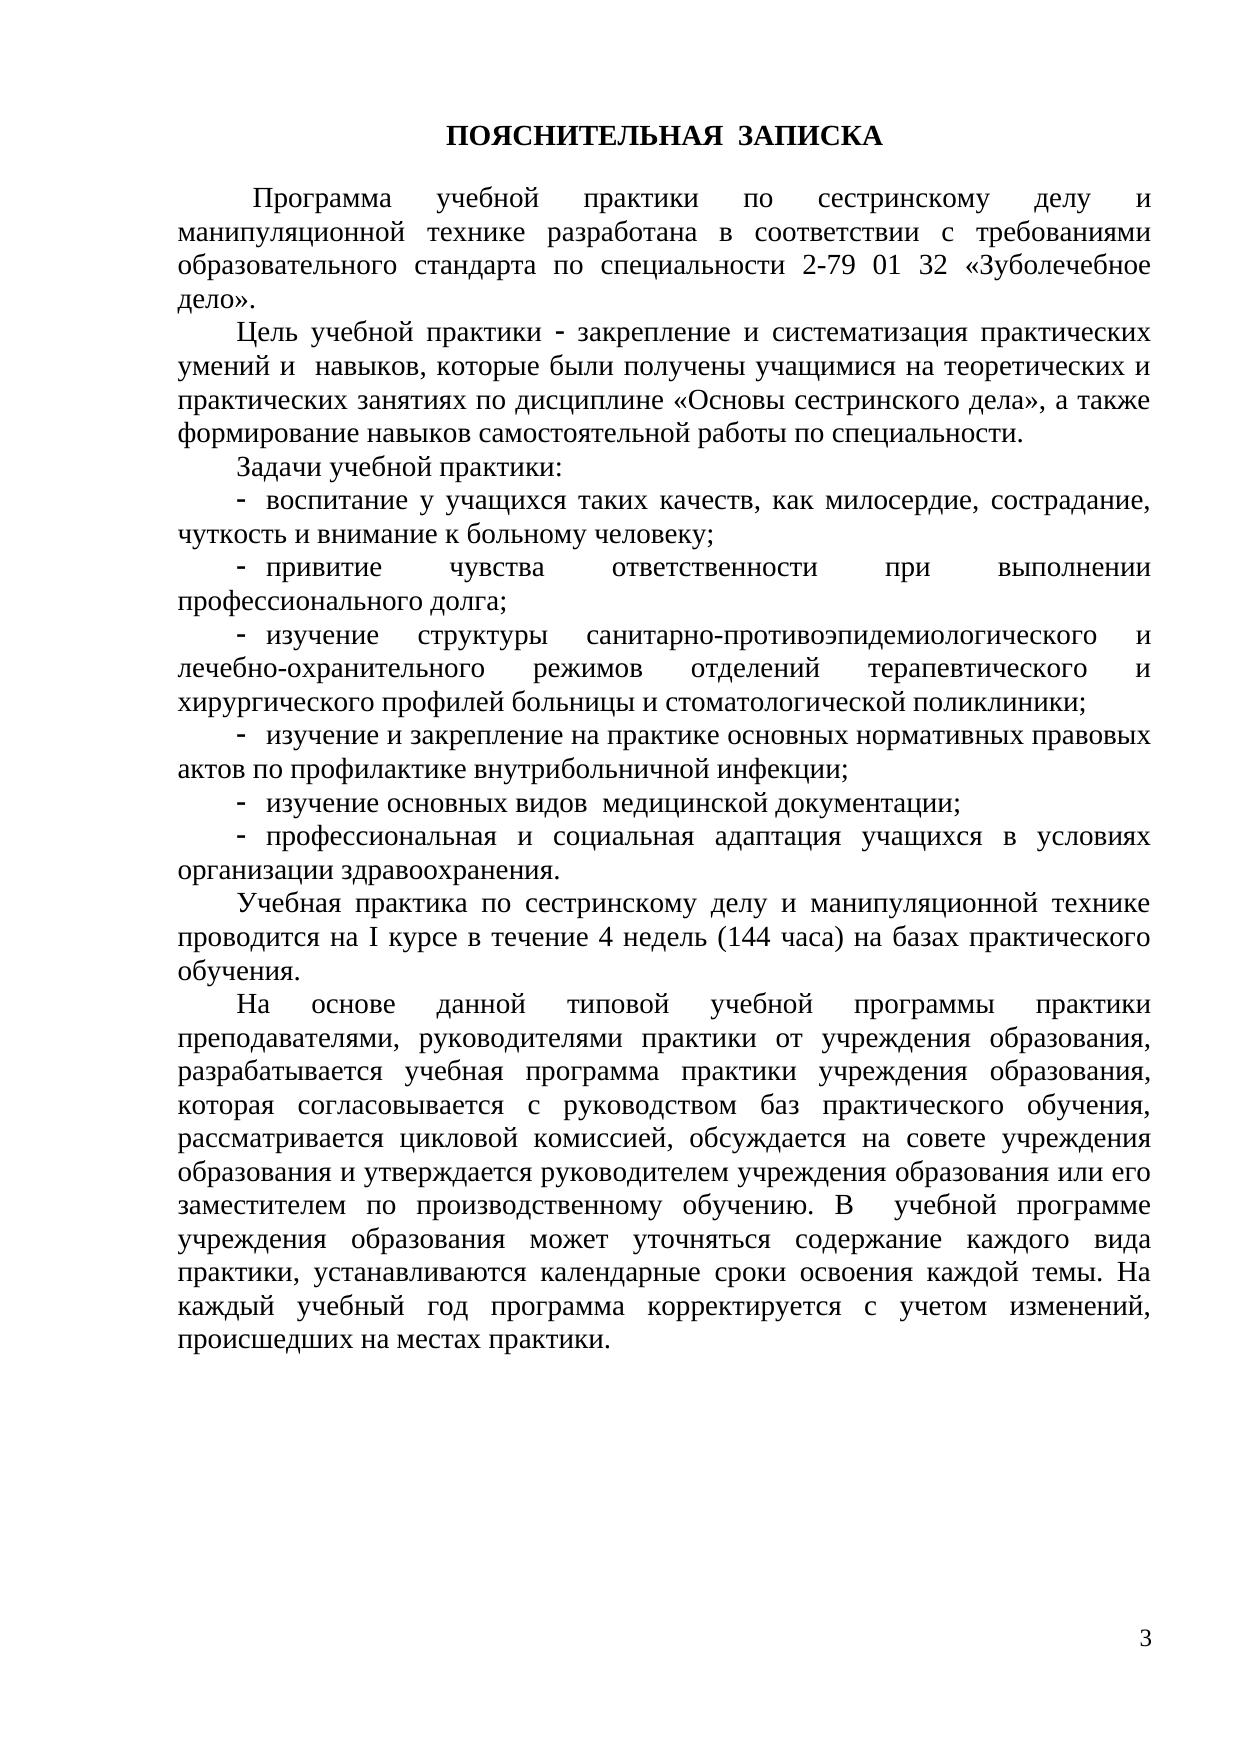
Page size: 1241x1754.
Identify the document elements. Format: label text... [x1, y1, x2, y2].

list привитие чувства ответственности при выполнении профессионального долга; [177, 549, 1152, 617]
list изучение и закрепление на практике основных нормативных правовых актов по профилактике внутрибольничной инфекции; [177, 717, 1152, 785]
list профессиональная и социальная адаптация учащихся в условиях организации здравоохранения. [177, 818, 1152, 886]
text Задачи учебной практики: [177, 449, 1152, 482]
list изучение структуры санитарно-противоэпидемиологического и лечебно-охранительного режимов отделений терапевтического и хирургического профилей больницы и стоматологической поликлиники; [177, 617, 1152, 717]
list воспитание у учащихся таких качеств, как милосердие, сострадание, чуткость и внимание к больному человеку; [177, 482, 1152, 549]
text Учебная практика по сестринскому делу и манипуляционной технике проводится на I курсе в течение 4 недель (144 часа) на базах практического обучения. [177, 886, 1152, 986]
text Цель учебной практики закрепление и систематизация практических умений и навыков, которые были получены учащимися на теоретических и практических занятиях по дисциплине «Основы сестринского дела», а также формирование навыков самостоятельной работы по специальности. [177, 314, 1152, 449]
text ПОЯСНИТЕЛЬНАЯ ЗАПИСКА [177, 118, 1152, 152]
text На основе данной типовой учебной программы практики преподавателями, руководителями практики от учреждения образования, разрабатывается учебная программа практики учреждения образования, которая согласовывается с руководством баз практического обучения, рассматривается цикловой комиссией, обсуждается на совете учреждения образования и утверждается руководителем учреждения образования или его заместителем по производственному обучению. В учебной программе учреждения образования может уточняться содержание каждого вида практики, устанавливаются календарные сроки освоения каждой темы. На каждый учебный год программа корректируется с учетом изменений, происшедших на местах практики. [177, 986, 1152, 1355]
list изучение основных видов медицинской документации; [177, 785, 1152, 818]
text Программа учебной практики по сестринскому делу и манипуляционной технике разработана в соответствии с требованиями образовательного стандарта по специальности 2-79 01 32 «Зуболечебное дело». [177, 180, 1152, 314]
